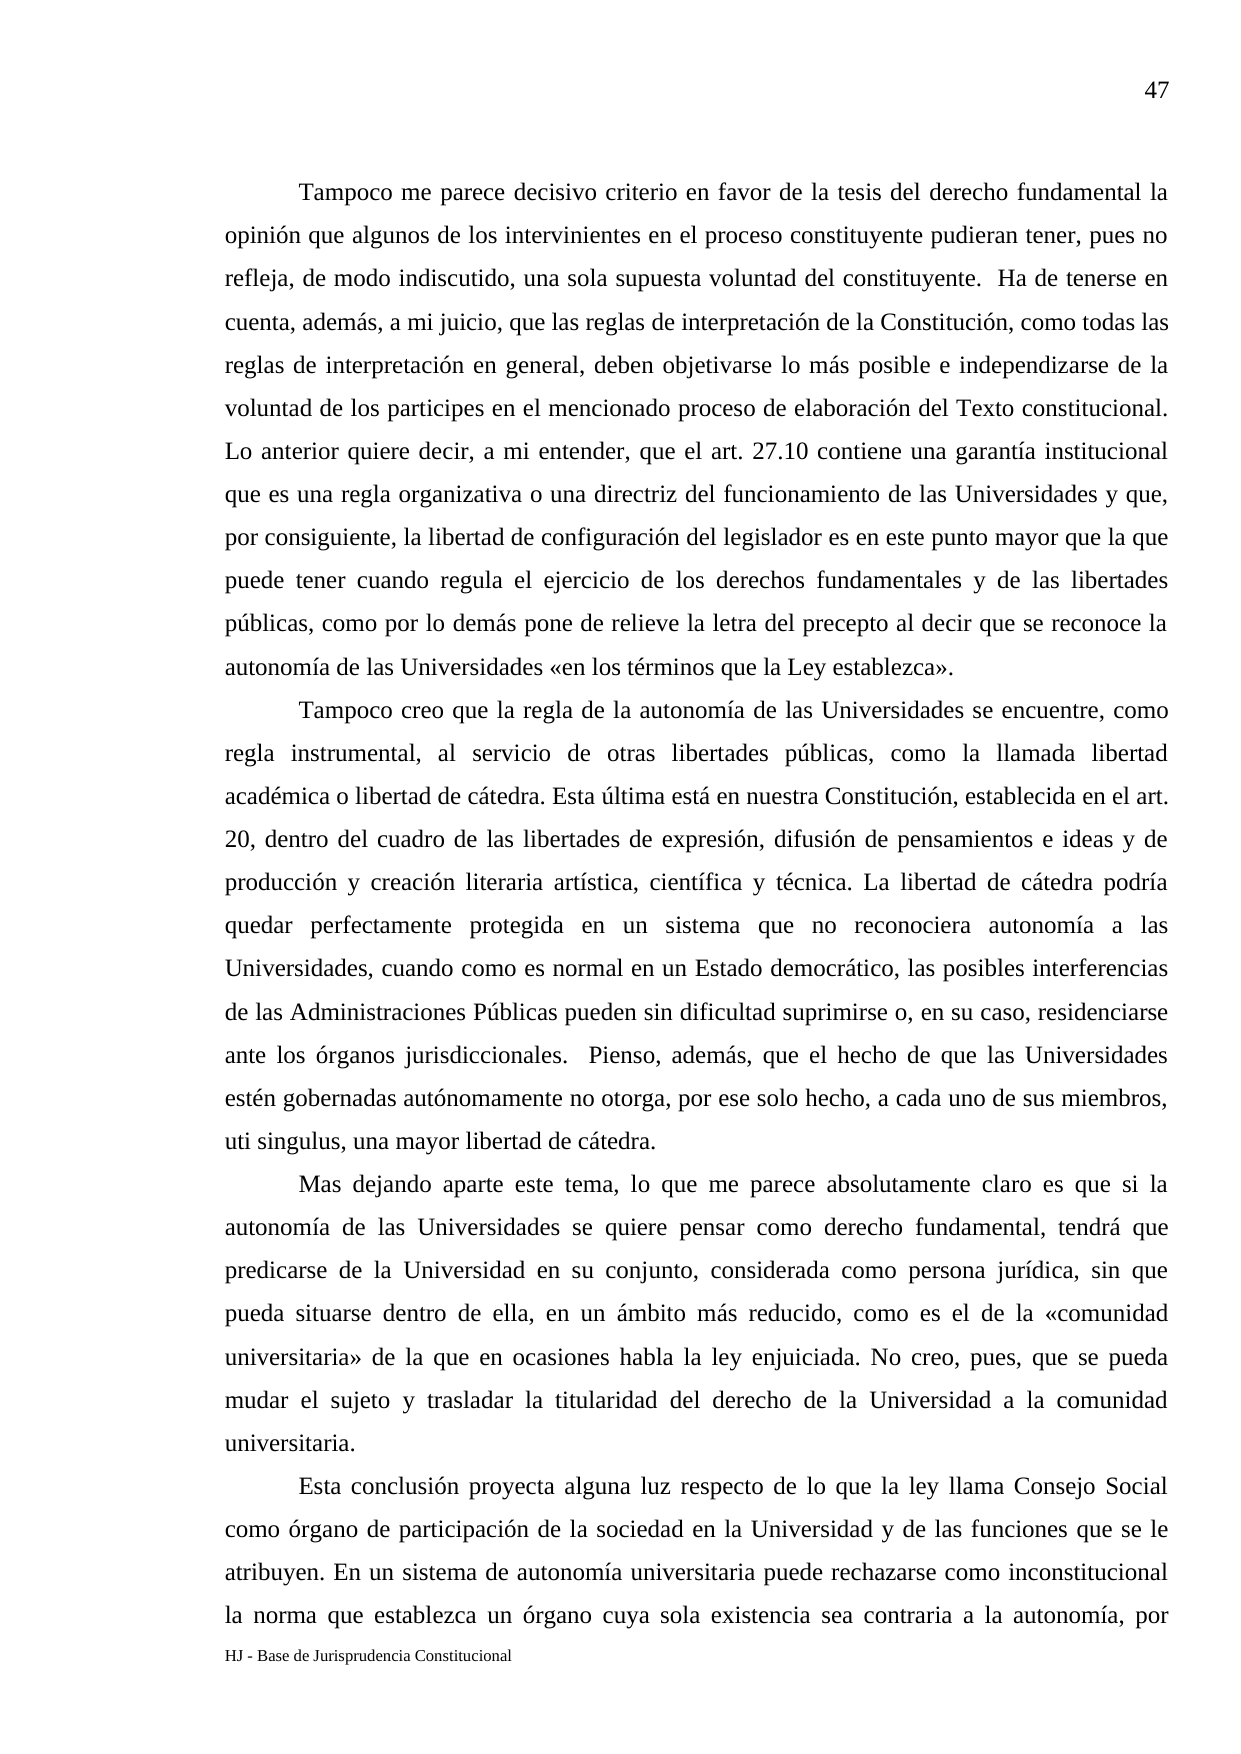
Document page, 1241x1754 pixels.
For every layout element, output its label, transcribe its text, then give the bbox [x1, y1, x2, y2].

text Mas dejando aparte este tema, lo que me parece absolutamente claro es que si la autonomía de las Universidades se quiere pensar como derecho fundamental, tendrá que predicarse de la Universidad en su conjunto, considerada como persona jurídica, sin que pueda situarse dentro de ella, en un ámbito más reducido, como es el de la «comunidad universitaria» de la que en ocasiones habla la ley enjuiciada. No creo, pues, que se pueda mudar el sujeto y trasladar la titularidad del derecho de la Universidad a la comunidad universitaria. [224, 1169, 1169, 1457]
text Tampoco me parece decisivo criterio en favor de la tesis del derecho fundamental la opinión que algunos de los intervinientes en el proceso constituyente pudieran tener, pues no refleja, de modo indiscutido, una sola supuesta voluntad del constituyente. Ha de tenerse en cuenta, además, a mi juicio, que las reglas de interpretación de la Constitución, como todas las reglas de interpretación en general, deben objetivarse lo más posible e independizarse de la voluntad de los participes en el mencionado proceso de elaboración del Texto constitucional. Lo anterior quiere decir, a mi entender, que el art. 27.10 contiene una garantía institucional que es una regla organizativa o una directriz del funcionamiento de las Universidades y que, por consiguiente, la libertad de configuración del legislador es en este punto mayor que la que puede tener cuando regula el ejercicio de los derechos fundamentales y de las libertades públicas, como por lo demás pone de relieve la letra del precepto al decir que se reconoce la autonomía de las Universidades «en los términos que la Ley establezca». [224, 177, 1169, 680]
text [224, 1471, 1169, 1629]
text Tampoco creo que la regla de la autonomía de las Universidades se encuentre, como regla instrumental, al servicio de otras libertades públicas, como la llamada libertad académica o libertad de cátedra. Esta última está en nuestra Constitución, establecida en el art. 20, dentro del cuadro de las libertades de expresión, difusión de pensamientos e ideas y de producción y creación literaria artística, científica y técnica. La libertad de cátedra podría quedar perfectamente protegida en un sistema que no reconociera autonomía a las Universidades, cuando como es normal en un Estado democrático, las posibles interferencias de las Administraciones Públicas pueden sin dificultad suprimirse o, en su caso, residenciarse ante los órganos jurisdiccionales. Pienso, además, que el hecho de que las Universidades estén gobernadas autónomamente no otorga, por ese solo hecho, a cada uno de sus miembros, uti singulus, una mayor libertad de cátedra. [224, 695, 1169, 1155]
